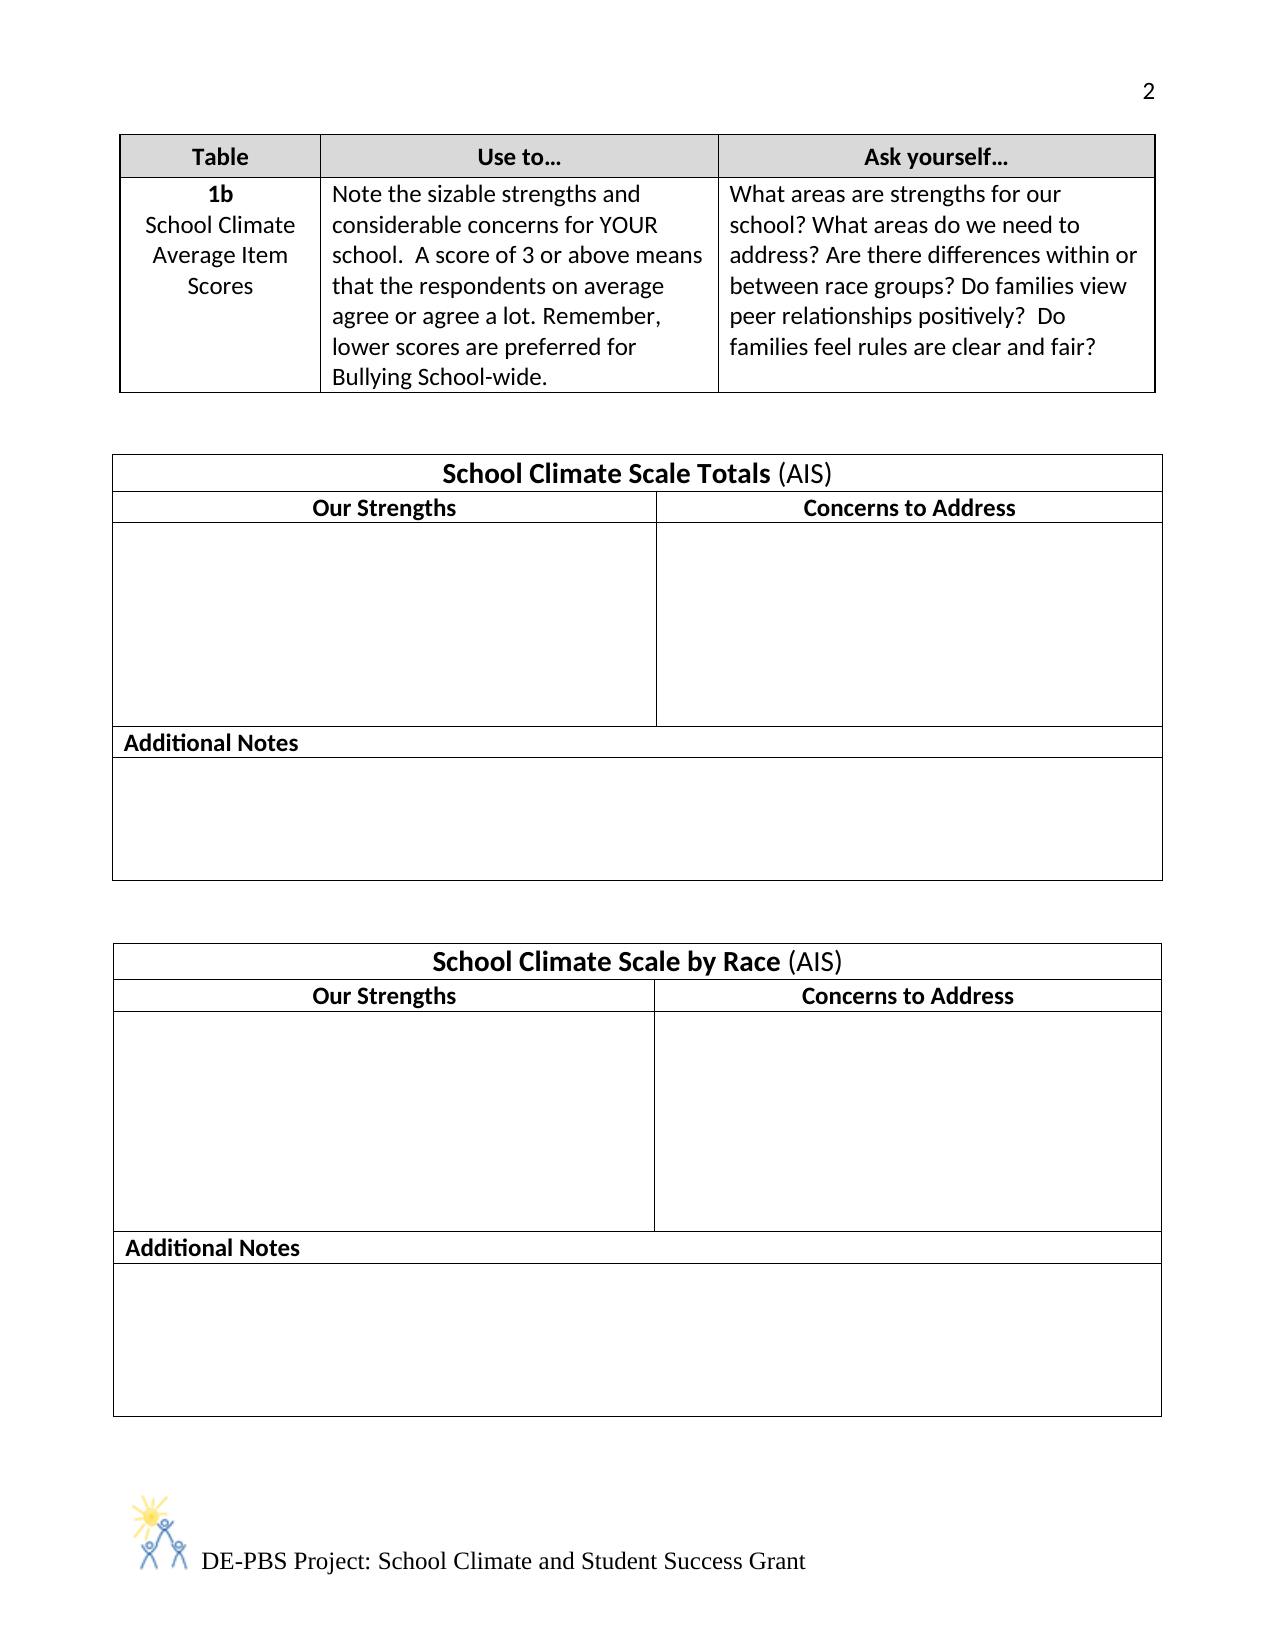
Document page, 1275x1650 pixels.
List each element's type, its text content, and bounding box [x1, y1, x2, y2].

table_cell Additional Notes [114, 1232, 1161, 1262]
table_cell [657, 523, 1162, 726]
table_cell [113, 758, 1162, 880]
table_header Use to… [321, 135, 718, 177]
table_header School Climate Scale by Race (AIS) [114, 944, 1161, 979]
table_cell [113, 523, 656, 726]
table_header Ask yourself… [719, 135, 1154, 177]
table_cell [114, 1012, 654, 1231]
picture [120, 1494, 202, 1570]
table_cell Our Strengths [113, 492, 656, 522]
table_cell Concerns to Address [657, 492, 1162, 522]
table_header School Climate Scale Totals (AIS) [113, 455, 1162, 491]
table_cell Note the sizable strengths and considerable concerns for YOUR school. A score of 3 or above means that the respondents on average agree or agree a lot. Remember, lower scores are preferred for Bullying School-wide. [321, 178, 718, 392]
table_cell Additional Notes [113, 727, 1162, 757]
table_cell Concerns to Address [655, 980, 1161, 1011]
table_cell [114, 1264, 1161, 1416]
table_cell [655, 1012, 1161, 1231]
table_cell 1b School Climate Average Item Scores [121, 178, 320, 392]
table_header Table [121, 135, 320, 177]
table_cell Our Strengths [114, 980, 654, 1011]
table_cell What areas are strengths for our school? What areas do we need to address? Are there differences within or between race groups? Do families view peer relationships positively? Do families feel rules are clear and fair? [719, 178, 1154, 392]
